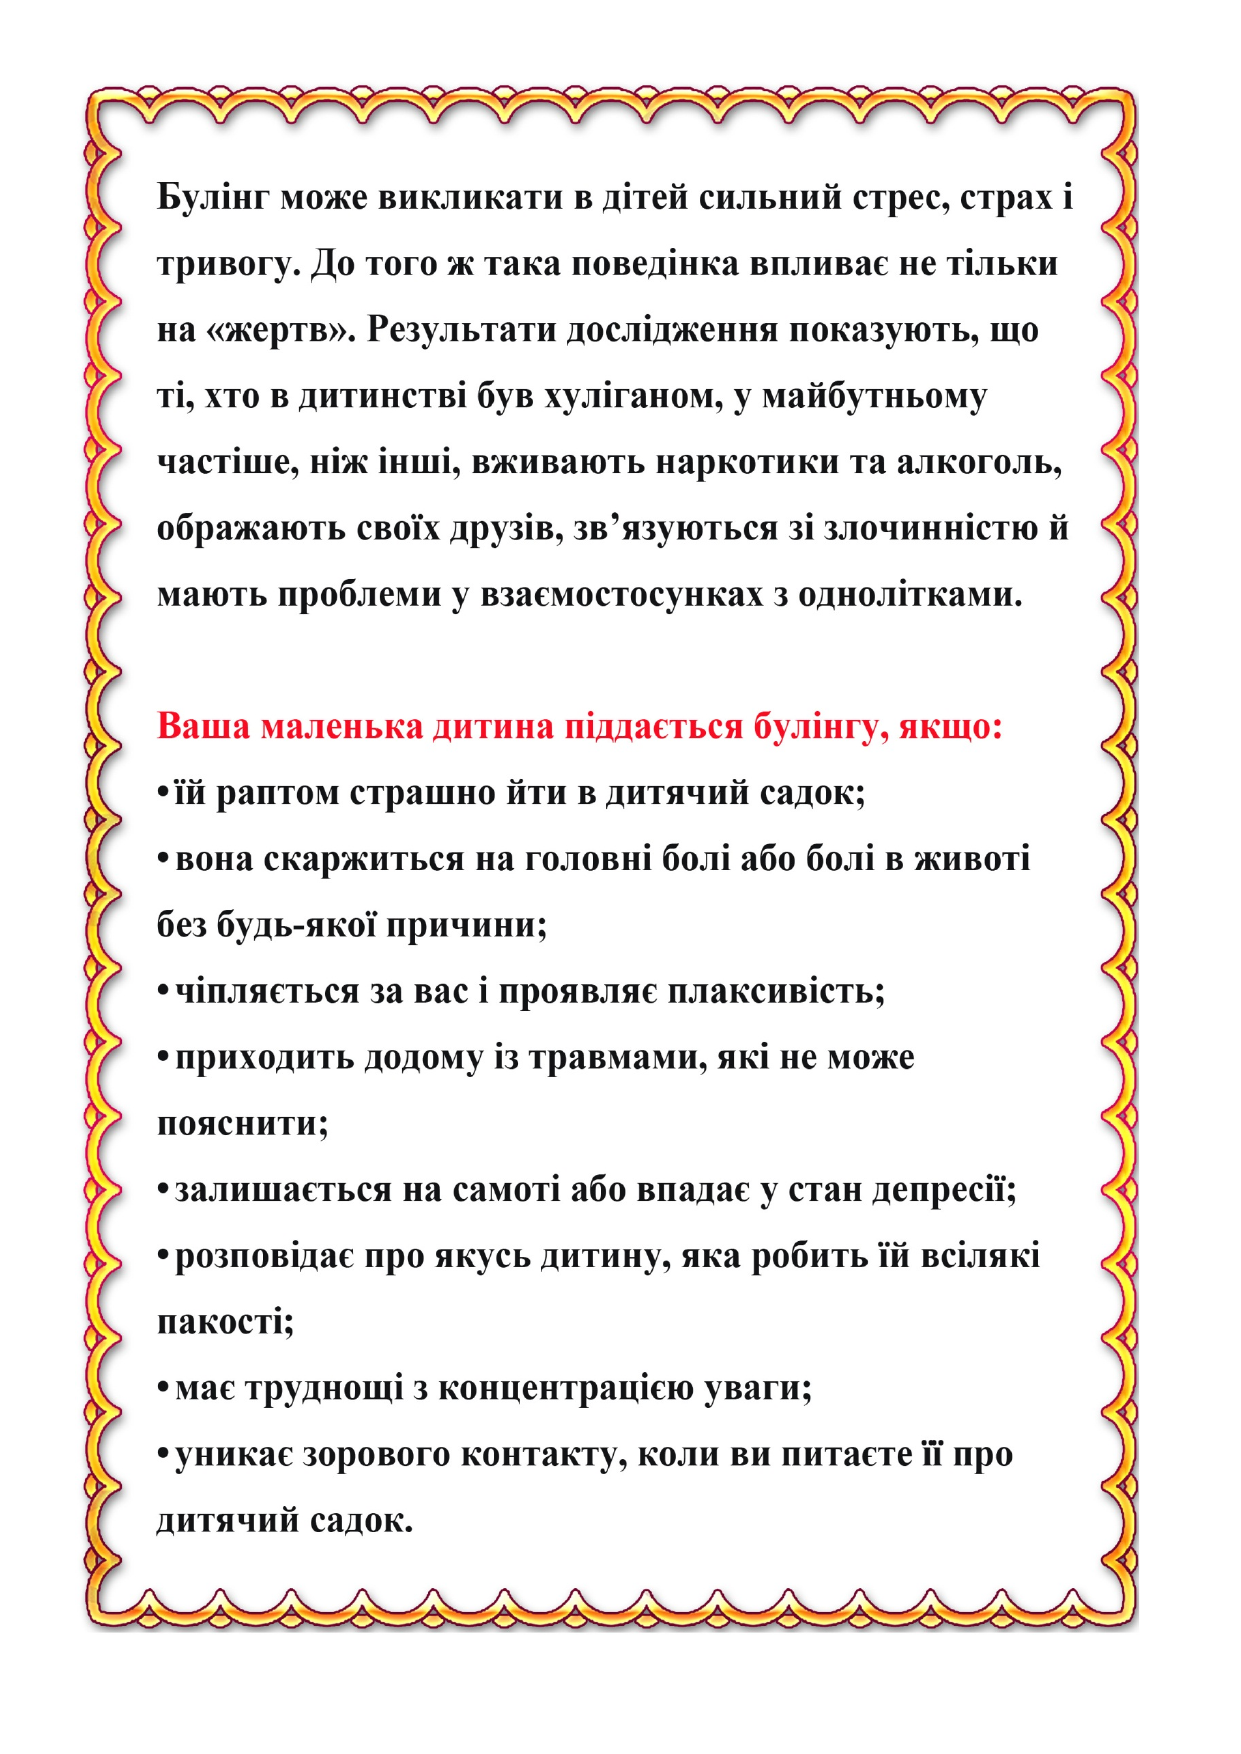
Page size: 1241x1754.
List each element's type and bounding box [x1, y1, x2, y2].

picture [75, 75, 1140, 1635]
